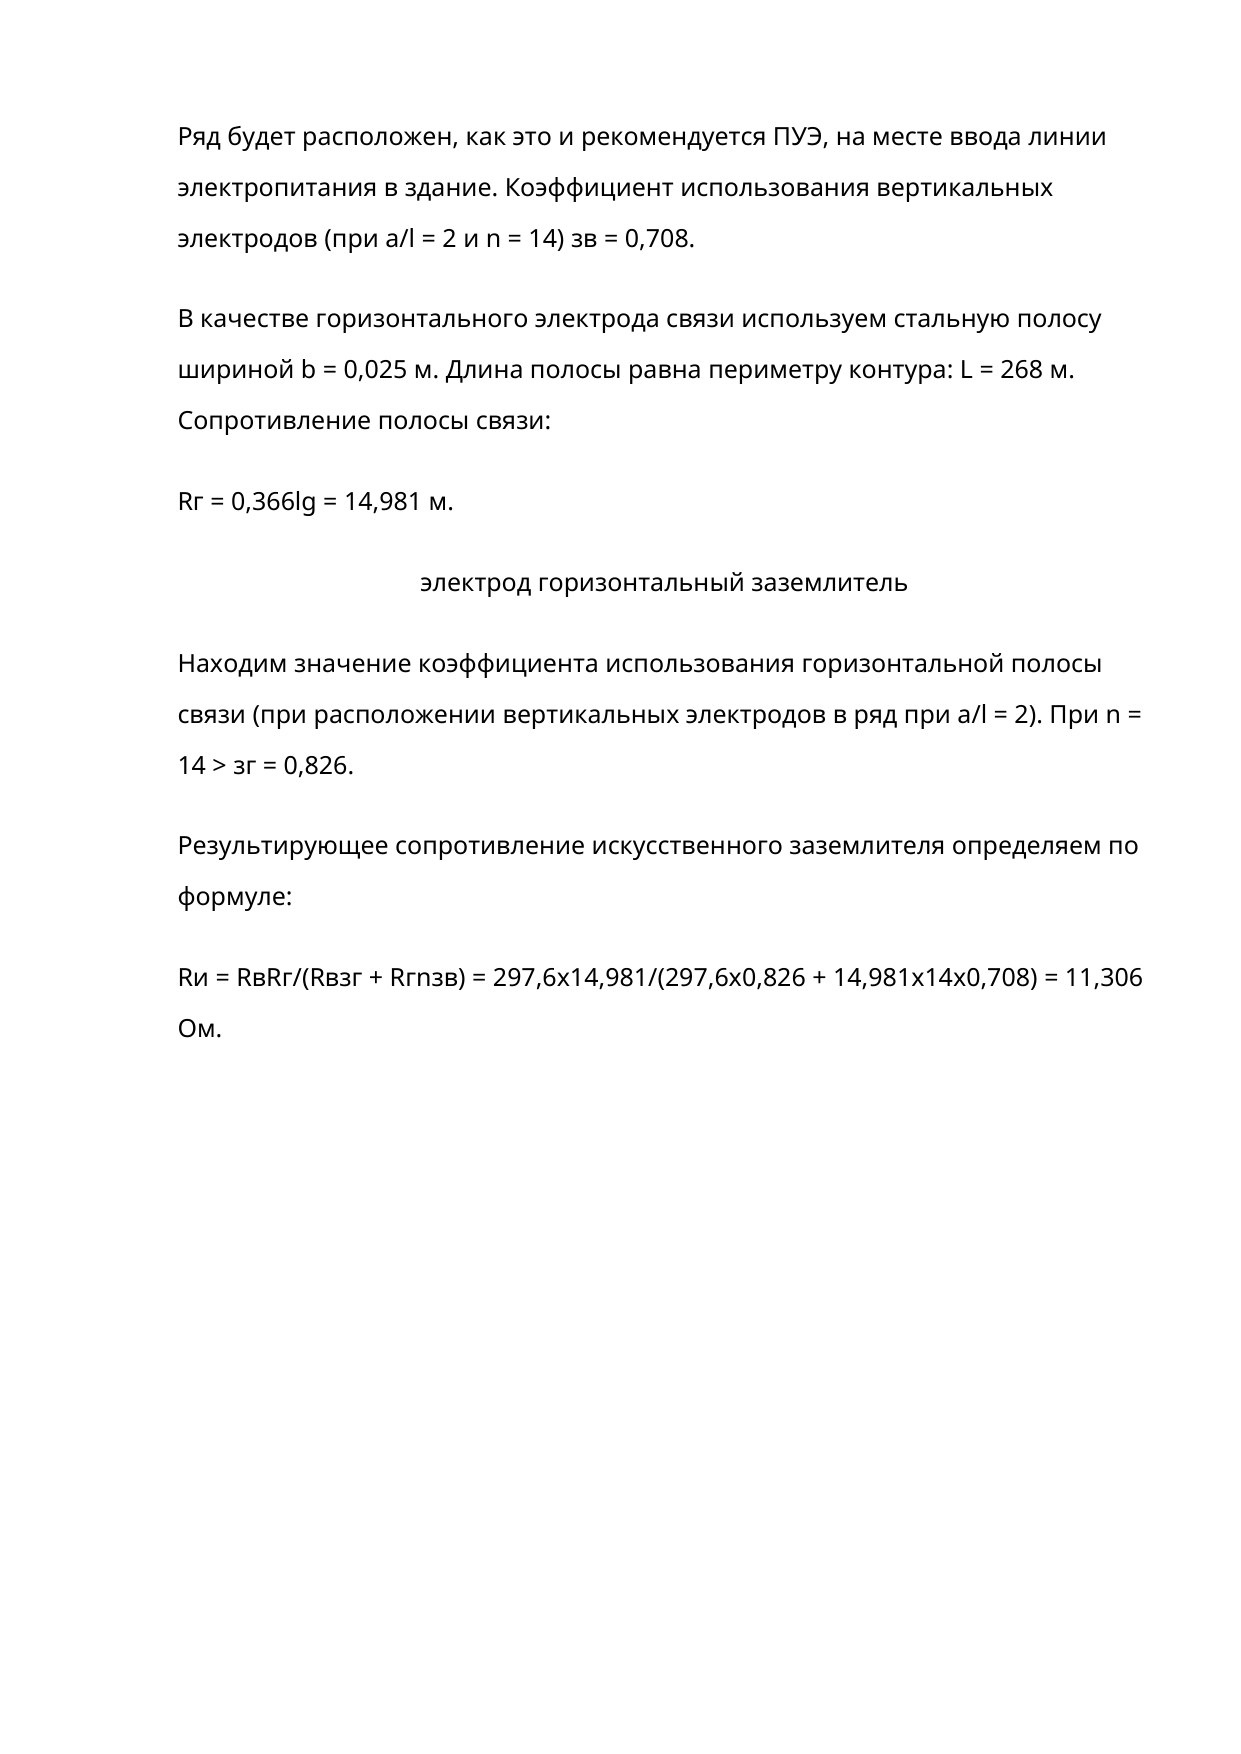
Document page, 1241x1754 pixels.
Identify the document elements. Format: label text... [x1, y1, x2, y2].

text электрод горизонтальный заземлитель [177, 564, 1152, 598]
text Rг = 0,366lg = 14,981 м. [177, 484, 1152, 518]
text Rи = RвRг/(Rвзг + Rгnзв) = 297,6х14,981/(297,6х0,826 + 14,981х14х0,708) = 11,306 Ом. [177, 960, 1152, 1045]
text Находим значение коэффициента использования горизонтальной полосы связи (при расположении вертикальных электродов в ряд при а/l = 2). При n = 14 > зг = 0,826. [177, 645, 1152, 781]
text Ряд будет расположен, как это и рекомендуется ПУЭ, на месте ввода линии электропитания в здание. Коэффициент использования вертикальных электродов (при а/l = 2 и n = 14) зв = 0,708. [177, 118, 1152, 254]
text В качестве горизонтального электрода связи используем стальную полосу шириной b = 0,025 м. Длина полосы равна периметру контура: L = 268 м. Сопротивление полосы связи: [177, 301, 1152, 437]
text Результирующее сопротивление искусственного заземлителя определяем по формуле: [177, 828, 1152, 913]
